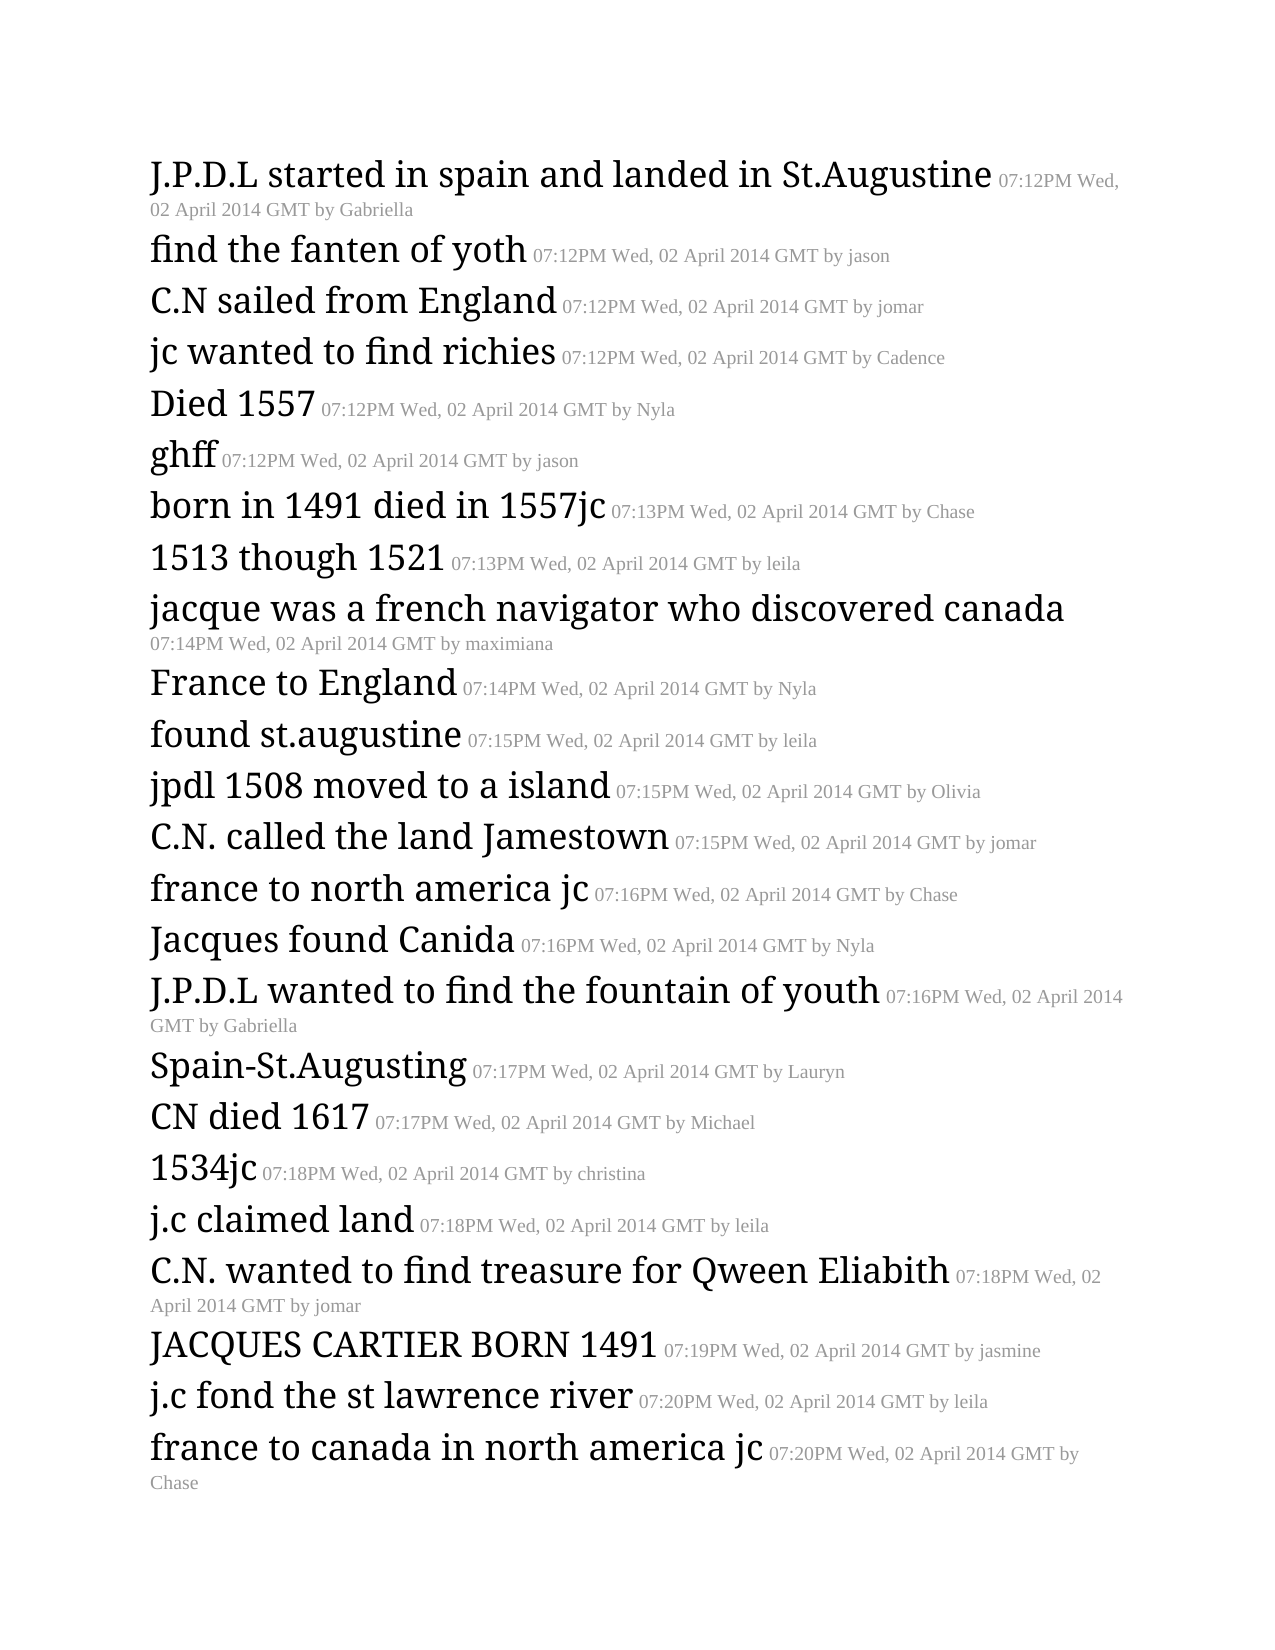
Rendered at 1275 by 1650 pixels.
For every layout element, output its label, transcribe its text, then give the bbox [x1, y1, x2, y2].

text born in 1491 died in 1557jc 07:13PM Wed, 02 April 2014 GMT by Chase [150, 481, 1125, 529]
text jpdl 1508 moved to a island 07:15PM Wed, 02 April 2014 GMT by Olivia [150, 761, 1125, 809]
text j.c claimed land 07:18PM Wed, 02 April 2014 GMT by leila [150, 1194, 1125, 1242]
text Spain-St.Augusting 07:17PM Wed, 02 April 2014 GMT by Lauryn [150, 1040, 1125, 1088]
text jacque was a french navigator who discovered canada 07:14PM Wed, 02 April 2014 GMT by maximiana [150, 584, 1125, 655]
text Died 1557 07:12PM Wed, 02 April 2014 GMT by Nyla [150, 378, 1125, 426]
text france to north america jc 07:16PM Wed, 02 April 2014 GMT by Chase [150, 863, 1125, 911]
text Jacques found Canida 07:16PM Wed, 02 April 2014 GMT by Nyla [150, 914, 1125, 963]
text found st.augustine 07:15PM Wed, 02 April 2014 GMT by leila [150, 709, 1125, 757]
text France to England 07:14PM Wed, 02 April 2014 GMT by Nyla [150, 658, 1125, 706]
text CN died 1617 07:17PM Wed, 02 April 2014 GMT by Michael [150, 1091, 1125, 1140]
text france to canada in north america jc 07:20PM Wed, 02 April 2014 GMT by Chase [150, 1422, 1125, 1493]
text 1513 though 1521 07:13PM Wed, 02 April 2014 GMT by leila [150, 532, 1125, 581]
text jc wanted to find richies 07:12PM Wed, 02 April 2014 GMT by Cadence [150, 327, 1125, 375]
text find the fanten of yoth 07:12PM Wed, 02 April 2014 GMT by jason [150, 224, 1125, 272]
text C.N. called the land Jamestown 07:15PM Wed, 02 April 2014 GMT by jomar [150, 812, 1125, 860]
text J.P.D.L started in spain and landed in St.Augustine 07:12PM Wed, 02 April 2014 GMT by Gabriella [150, 150, 1125, 221]
text C.N. wanted to find treasure for Qween Eliabith 07:18PM Wed, 02 April 2014 GMT by jomar [150, 1246, 1125, 1317]
text C.N sailed from England 07:12PM Wed, 02 April 2014 GMT by jomar [150, 276, 1125, 324]
text ghff 07:12PM Wed, 02 April 2014 GMT by jason [150, 429, 1125, 478]
text J.P.D.L wanted to find the fountain of youth 07:16PM Wed, 02 April 2014 GMT by Gabriella [150, 966, 1125, 1037]
text 1534jc 07:18PM Wed, 02 April 2014 GMT by christina [150, 1143, 1125, 1191]
text JACQUES CARTIER BORN 1491 07:19PM Wed, 02 April 2014 GMT by jasmine [150, 1320, 1125, 1368]
text j.c fond the st lawrence river 07:20PM Wed, 02 April 2014 GMT by leila [150, 1371, 1125, 1419]
